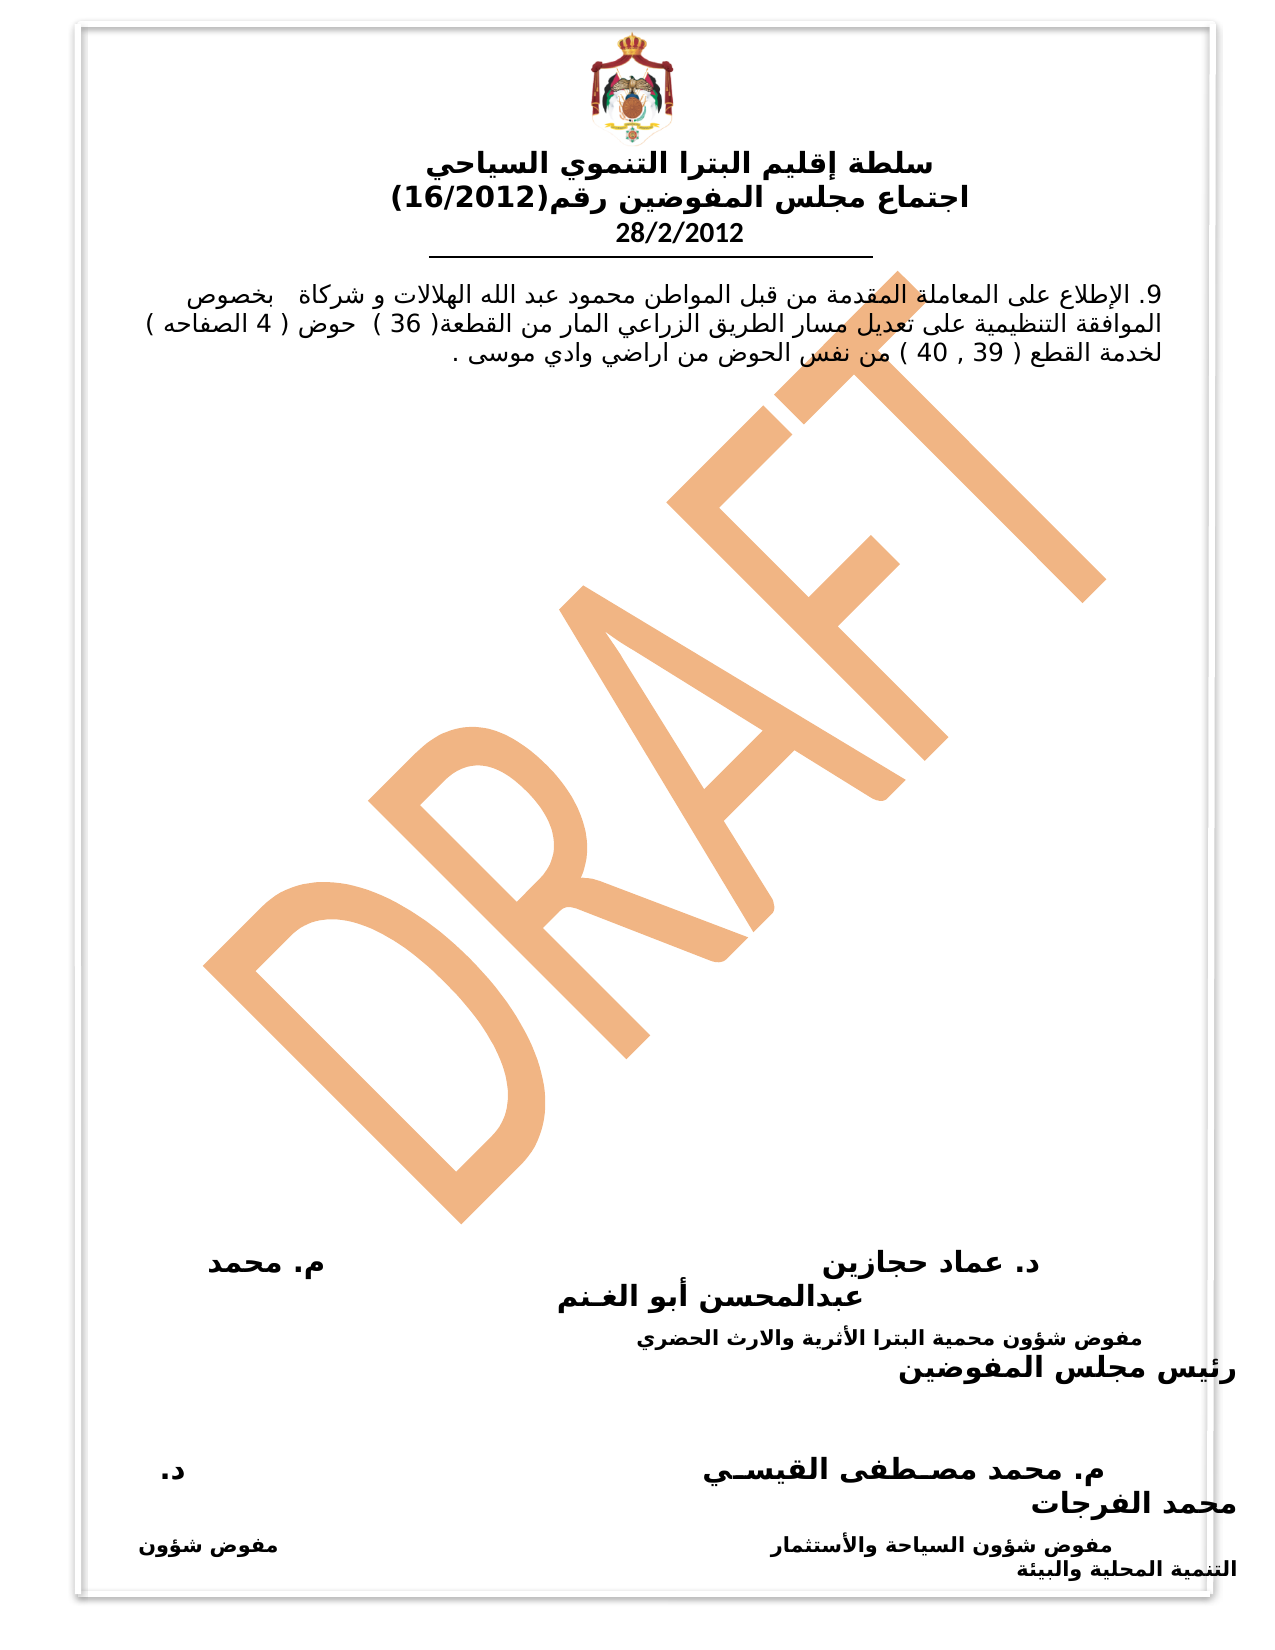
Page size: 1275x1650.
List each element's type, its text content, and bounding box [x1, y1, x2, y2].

picture [590, 31, 674, 147]
text 9. الإطلاع على المعاملة المقدمة من قبل المواطن محمود عبد الله الهلالات و شركاة بخصوص الموافقة التنظيمية على تعديل مسار الطريق الزراعي المار من القطعة( 36 ) حوض ( 4 الصفاحه ) لخدمة القطع ( 39 , 40 ) من نفس الحوض من اراضي وادي موسى . [122, 280, 1162, 368]
